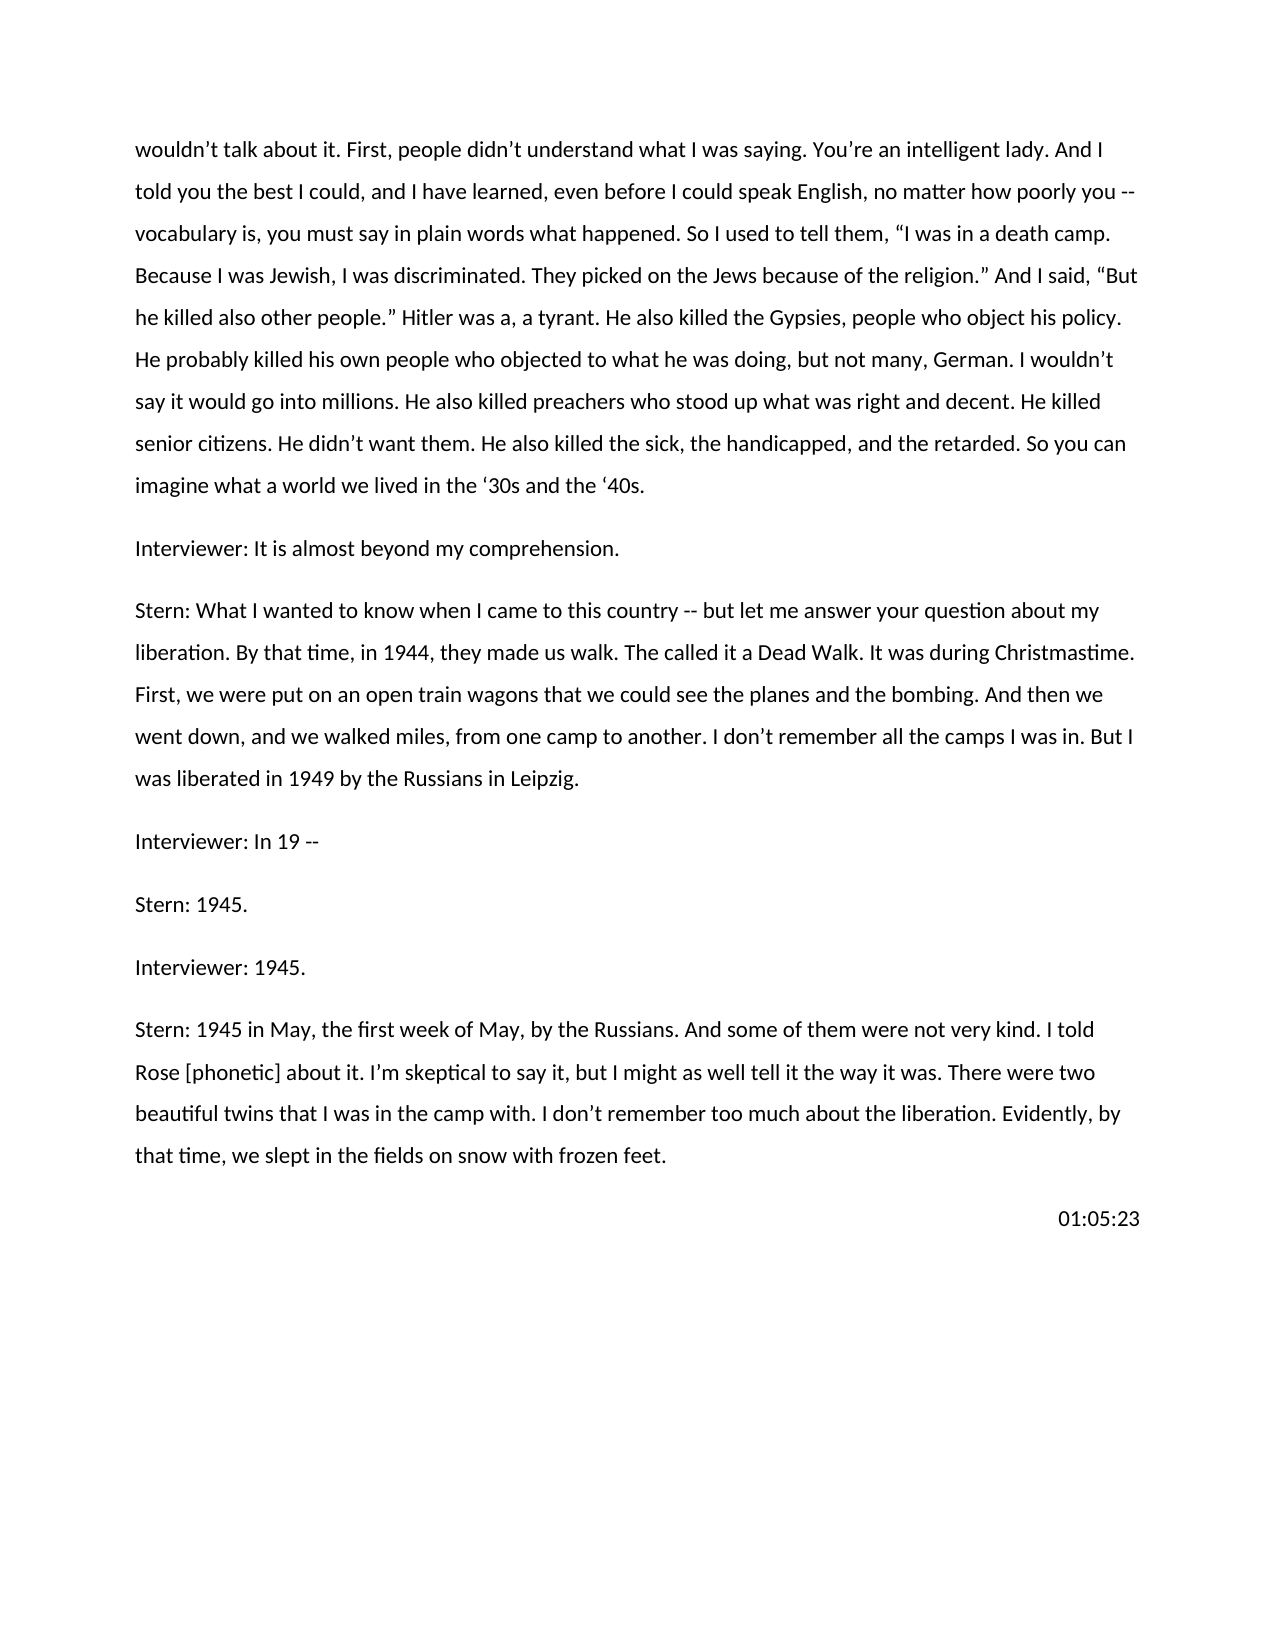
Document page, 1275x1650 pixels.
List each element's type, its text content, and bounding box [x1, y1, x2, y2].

text Interviewer: 1945. [135, 953, 1140, 981]
text Interviewer: It is almost beyond my comprehension. [135, 534, 1140, 562]
text Stern: What I wanted to know when I came to this country -- but let me answer your question about my liberation. By that time, in 1944, they made us walk. The called it a Dead Walk. It was during Christmastime. First, we were put on an open train wagons that we could see the planes and the bombing. And then we went down, and we walked miles, from one camp to another. I don’t remember all the camps I was in. But I was liberated in 1949 by the Russians in Leipzig. [135, 596, 1140, 792]
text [135, 135, 1140, 499]
text Stern: 1945 in May, the first week of May, by the Russians. And some of them were not very kind. I told Rose [phonetic] about it. I’m skeptical to say it, but I might as well tell it the way it was. There were two beautiful twins that I was in the camp with. I don’t remember too much about the liberation. Evidently, by that time, we slept in the fields on snow with frozen feet. [135, 1016, 1140, 1169]
text 01:05:23 [135, 1204, 1140, 1232]
text Interviewer: In 19 -- [135, 827, 1140, 855]
text Stern: 1945. [135, 890, 1140, 918]
